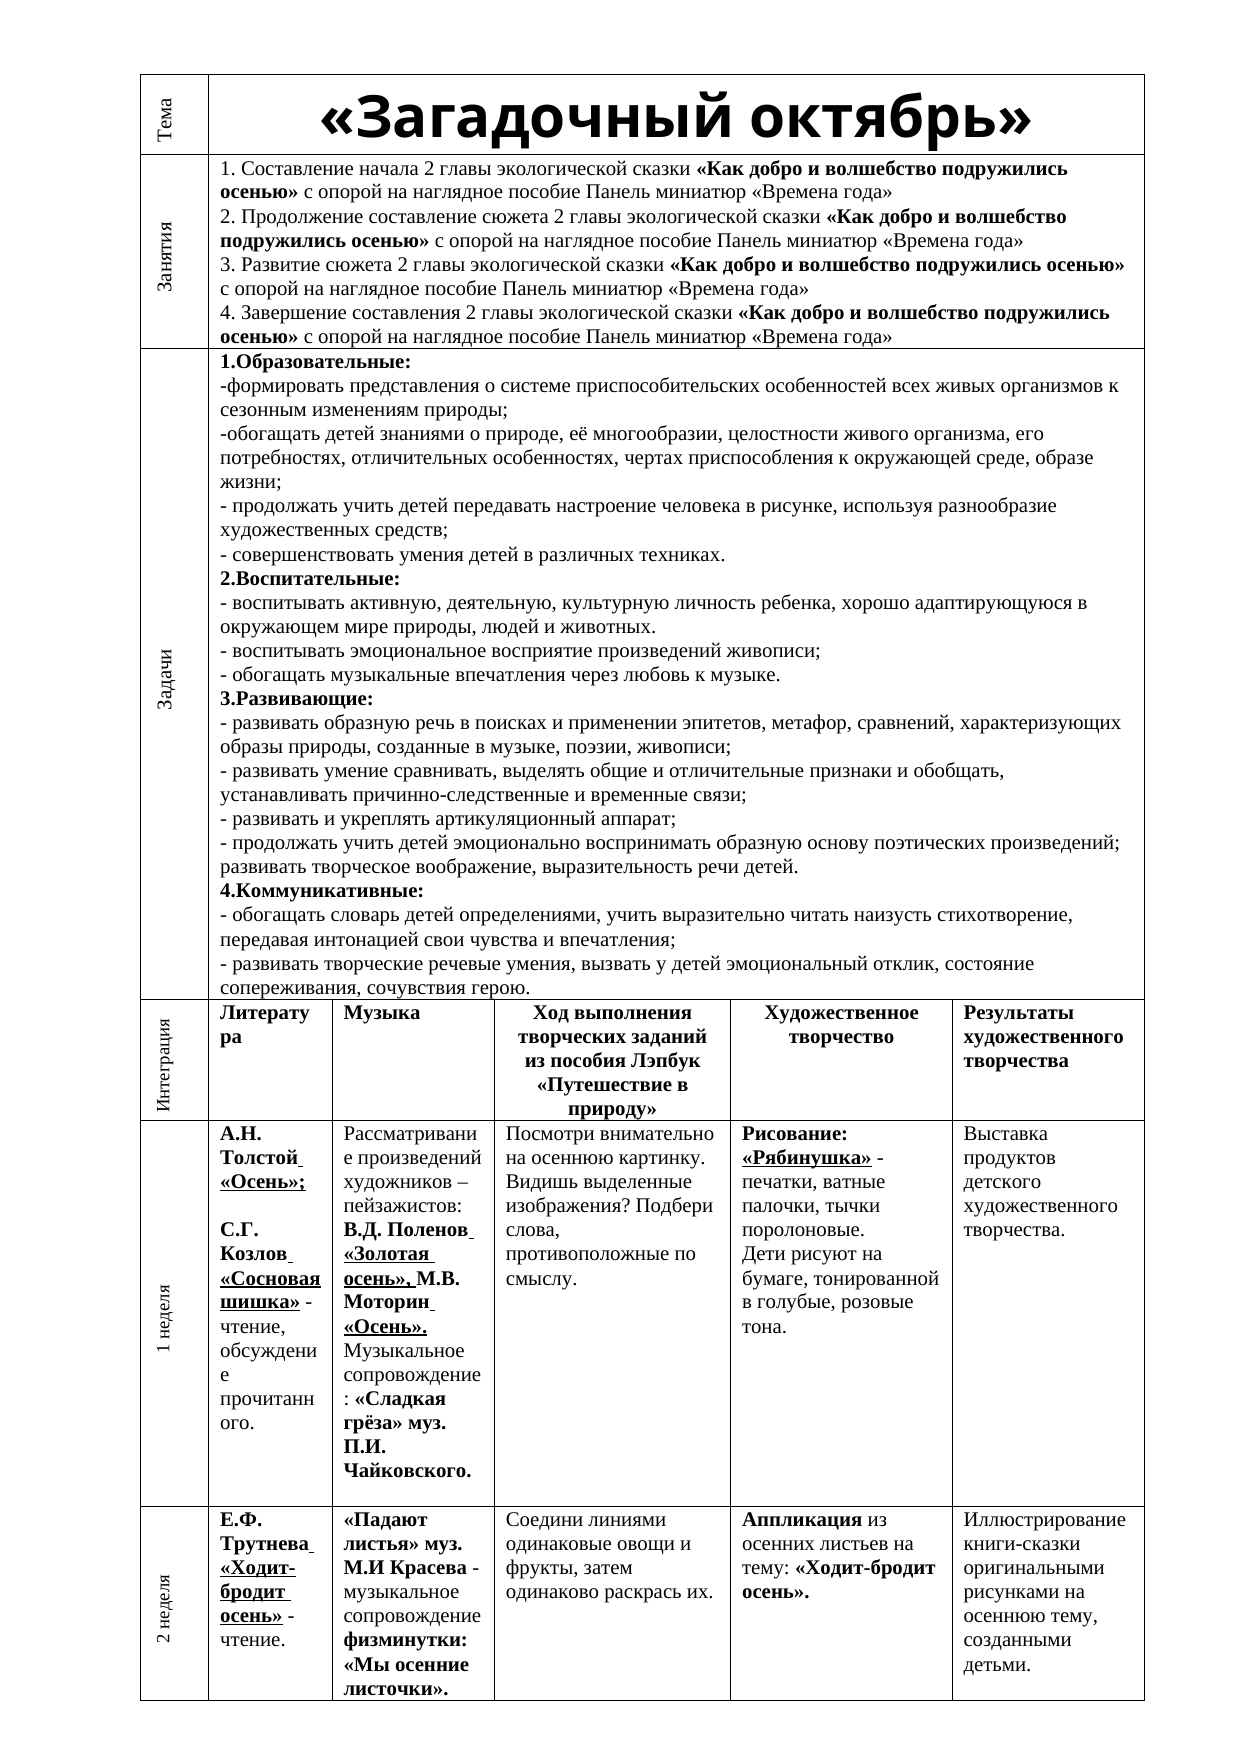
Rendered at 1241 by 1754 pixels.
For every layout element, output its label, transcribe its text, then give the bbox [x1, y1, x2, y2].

table_cell Результаты художественного творчества [953, 1000, 1144, 1120]
table_cell А.Н. Толстой «Осень»; С.Г. Козлов «Сосновая шишка» - чтение, обсуждение прочитанного. [209, 1121, 332, 1506]
table_cell Рассматривание произведений художников – пейзажистов: В.Д. Поленов «Золотая осень», М.В. Моторин «Осень». Музыкальное сопровождение: «Сладкая грёза» муз. П.И. Чайковского. [333, 1121, 494, 1506]
table_cell Задачи [141, 349, 208, 999]
table_cell Литература [209, 1000, 332, 1120]
table_cell Занятия [141, 155, 208, 348]
table_cell Музыка [333, 1000, 494, 1120]
table_cell Аппликация из осенних листьев на тему: «Ходит-бродит осень». [731, 1507, 952, 1699]
table_cell 1 неделя [141, 1121, 208, 1506]
table_cell Выставка продуктов детского художественного творчества. [953, 1121, 1144, 1506]
table_cell 1. Составление начала 2 главы экологической сказки «Как добро и волшебство подружились осенью» с опорой на наглядное пособие Панель миниатюр «Времена года» 2. Продолжение составление сюжета 2 главы экологической сказки «Как добро и волшебство подружились осенью» с опорой на наглядное пособие Панель миниатюр «Времена года» 3. Развитие сюжета 2 главы экологической сказки «Как добро и волшебство подружились осенью» с опорой на наглядное пособие Панель миниатюр «Времена года» 4. Завершение составления 2 главы экологической сказки «Как добро и волшебство подружились осенью» с опорой на наглядное пособие Панель миниатюр «Времена года» [209, 155, 1144, 348]
table_cell Посмотри внимательно на осеннюю картинку. Видишь выделенные изображения? Подбери слова, противоположные по смыслу. [495, 1121, 730, 1506]
table_cell Интеграция [141, 1000, 208, 1120]
table_header «Загадочный октябрь» [209, 75, 1144, 154]
table_cell Ход выполнения творческих заданий из пособия Лэпбук «Путешествие в природу» [495, 1000, 730, 1120]
table_cell Художественное творчество [731, 1000, 952, 1120]
table_cell 1.Образовательные: -формировать представления о системе приспособительских особенностей всех живых организмов к сезонным изменениям природы; -обогащать детей знаниями о природе, её многообразии, целостности живого организма, его потребностях, отличительных особенностях, чертах приспособления к окружающей среде, образе жизни; - продолжать учить детей передавать настроение человека в рисунке, используя разнообразие художественных средств; - совершенствовать умения детей в различных техниках. 2.Воспитательные: - воспитывать активную, деятельную, культурную личность ребенка, хорошо адаптирующуюся в окружающем мире природы, людей и животных. - воспитывать эмоциональное восприятие произведений живописи; - обогащать музыкальные впечатления через любовь к музыке. 3.Развивающие: - развивать образную речь в поисках и применении эпитетов, метафор, сравнений, характеризующих образы природы, созданные в музыке, поэзии, живописи; - развивать умение сравнивать, выделять общие и отличительные признаки и обобщать, устанавливать причинно-следственные и временные связи; - развивать и укреплять артикуляционный аппарат; - продолжать учить детей эмоционально воспринимать образную основу поэтических произведений; развивать творческое воображение, выразительность речи детей. 4.Коммуникативные: - обогащать словарь детей определениями, учить выразительно читать наизусть стихотворение, передавая интонацией свои чувства и впечатления; - развивать творческие речевые умения, вызвать у детей эмоциональный отклик, состояние сопереживания, сочувствия герою. [209, 349, 1144, 999]
table_cell 2 неделя [141, 1507, 208, 1699]
table_cell Е.Ф. Трутнева «Ходит-бродит осень» - чтение. [209, 1507, 332, 1699]
table_header Тема [141, 75, 208, 154]
table_cell Соедини линиями одинаковые овощи и фрукты, затем одинаково раскрась их. [495, 1507, 730, 1699]
table_cell Иллюстрирование книги-сказки оригинальными рисунками на осеннюю тему, созданными детьми. [953, 1507, 1144, 1699]
table_cell «Падают листья» муз. М.И Красева - музыкальное сопровождение физминутки: «Мы осенние листочки». [333, 1507, 494, 1699]
table_cell Рисование: «Рябинушка» - печатки, ватные палочки, тычки поролоновые. Дети рисуют на бумаге, тонированной в голубые, розовые тона. [731, 1121, 952, 1506]
